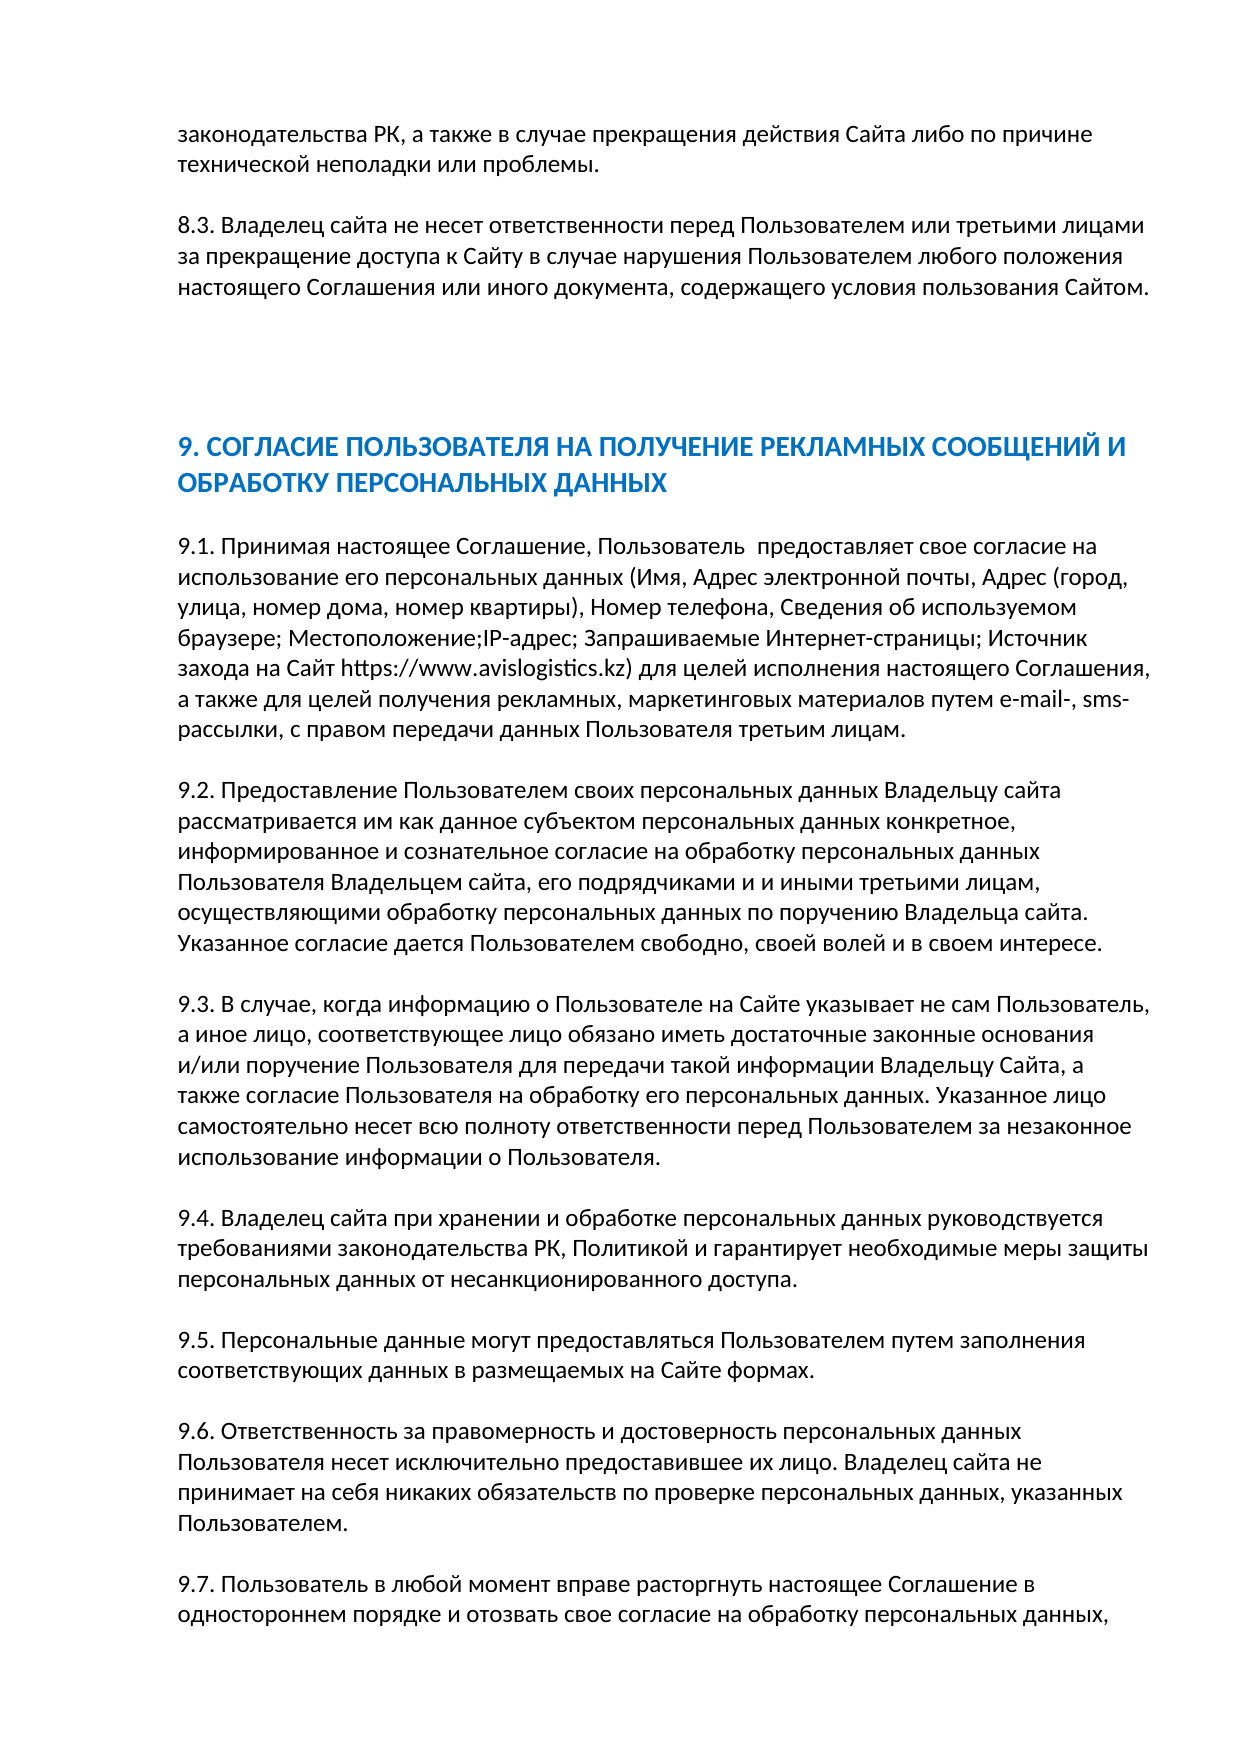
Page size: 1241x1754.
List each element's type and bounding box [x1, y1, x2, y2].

text [177, 118, 1152, 1629]
